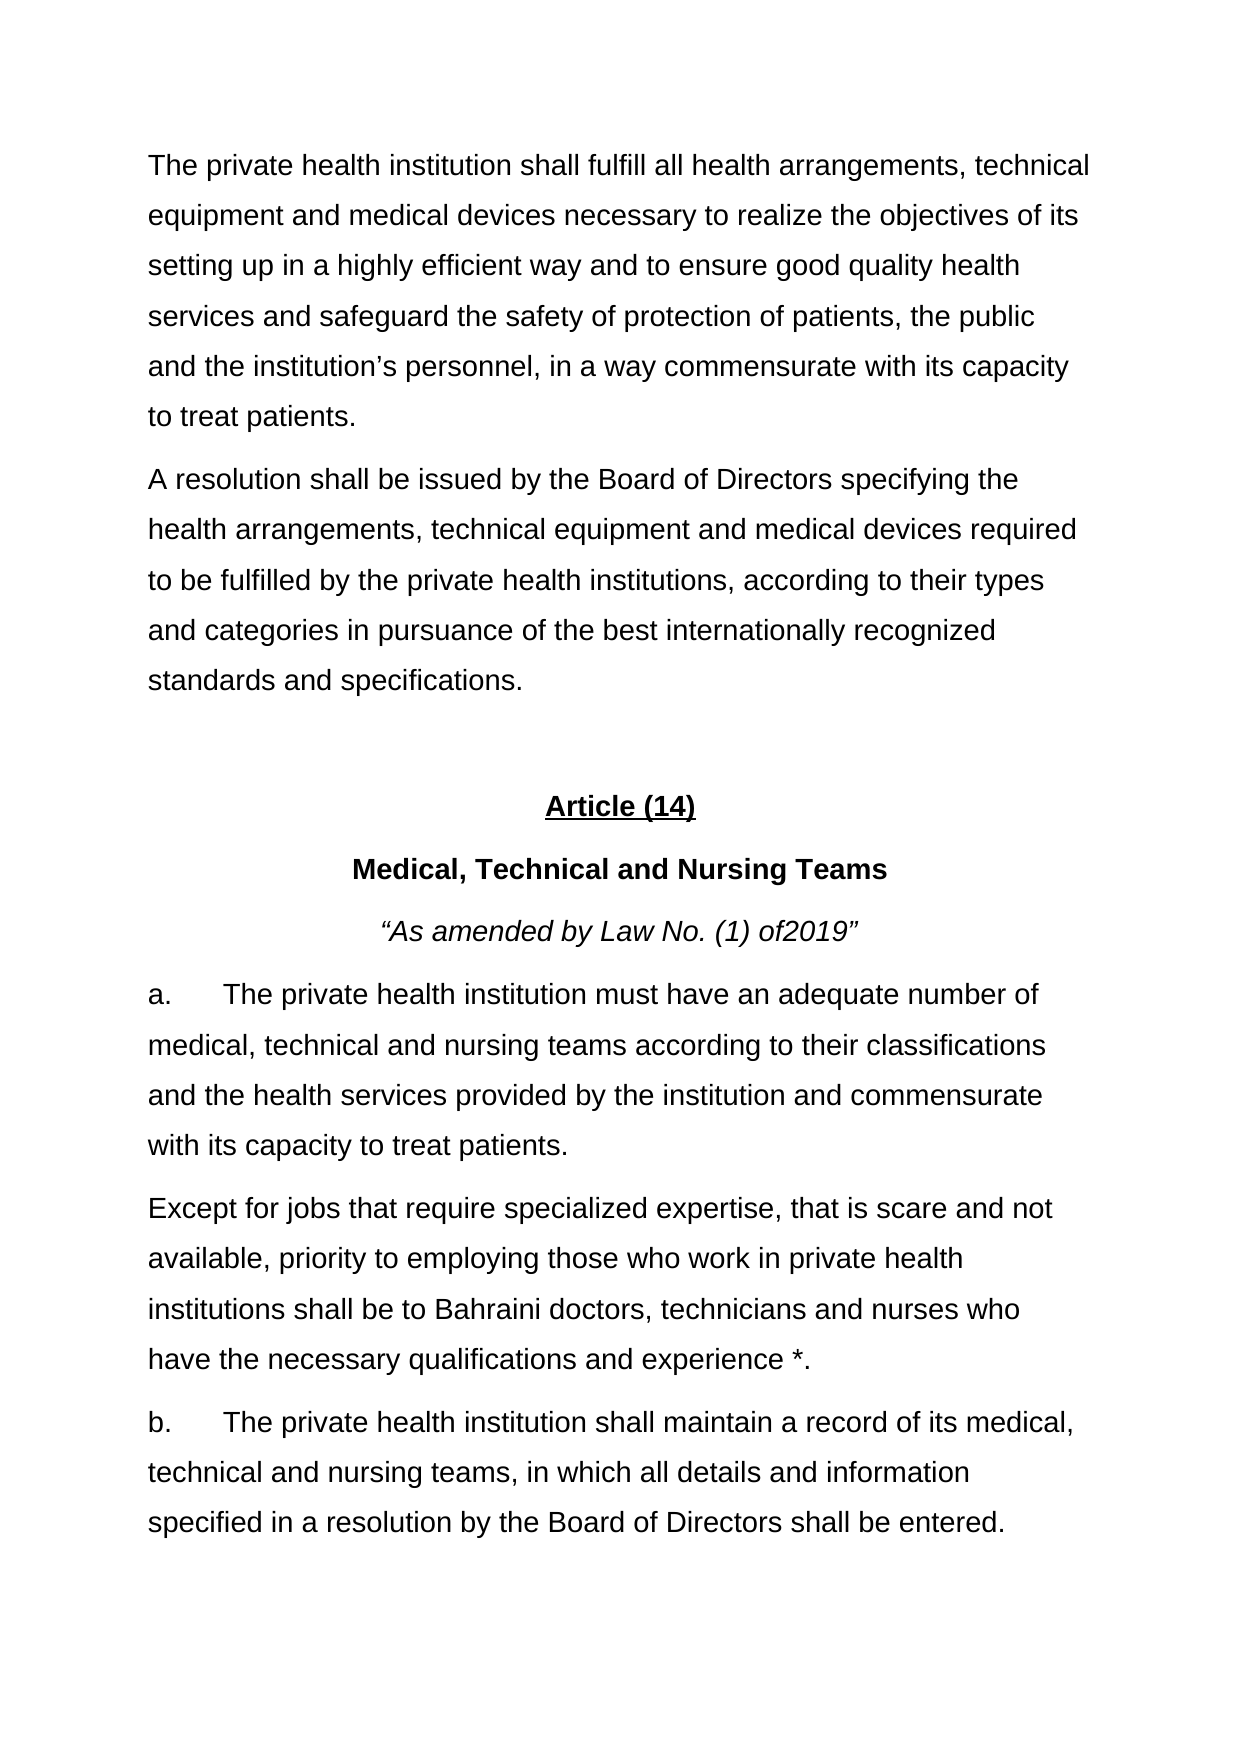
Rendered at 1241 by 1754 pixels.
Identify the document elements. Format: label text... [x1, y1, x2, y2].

text The private health institution shall fulfill all health arrangements, technical equipment and medical devices necessary to realize the objectives of its setting up in a highly efficient way and to ensure good quality health services and safeguard the safety of protection of patients, the public and the institution’s personnel, in a way commensurate with its capacity to treat patients. [148, 148, 1093, 433]
text Article (14) [148, 789, 1093, 822]
text Medical, Technical and Nursing Teams [148, 852, 1093, 885]
list The private health institution shall maintain a record of its medical, technical and nursing teams, in which all details and information specified in a resolution by the Board of Directors shall be entered. [148, 1405, 1093, 1539]
text A resolution shall be issued by the Board of Directors specifying the health arrangements, technical equipment and medical devices required to be fulfilled by the private health institutions, according to their types and categories in pursuance of the best internationally recognized standards and specifications. [148, 462, 1093, 697]
text Except for jobs that require specialized expertise, that is scare and not available, priority to employing those who work in private health institutions shall be to Bahraini doctors, technicians and nurses who have the necessary qualifications and experience *. [148, 1191, 1093, 1376]
list The private health institution must have an adequate number of medical, technical and nursing teams according to their classifications and the health services provided by the institution and commensurate with its capacity to treat patients. [148, 977, 1093, 1162]
text “As amended by Law No. (1) of2019” [148, 914, 1093, 948]
